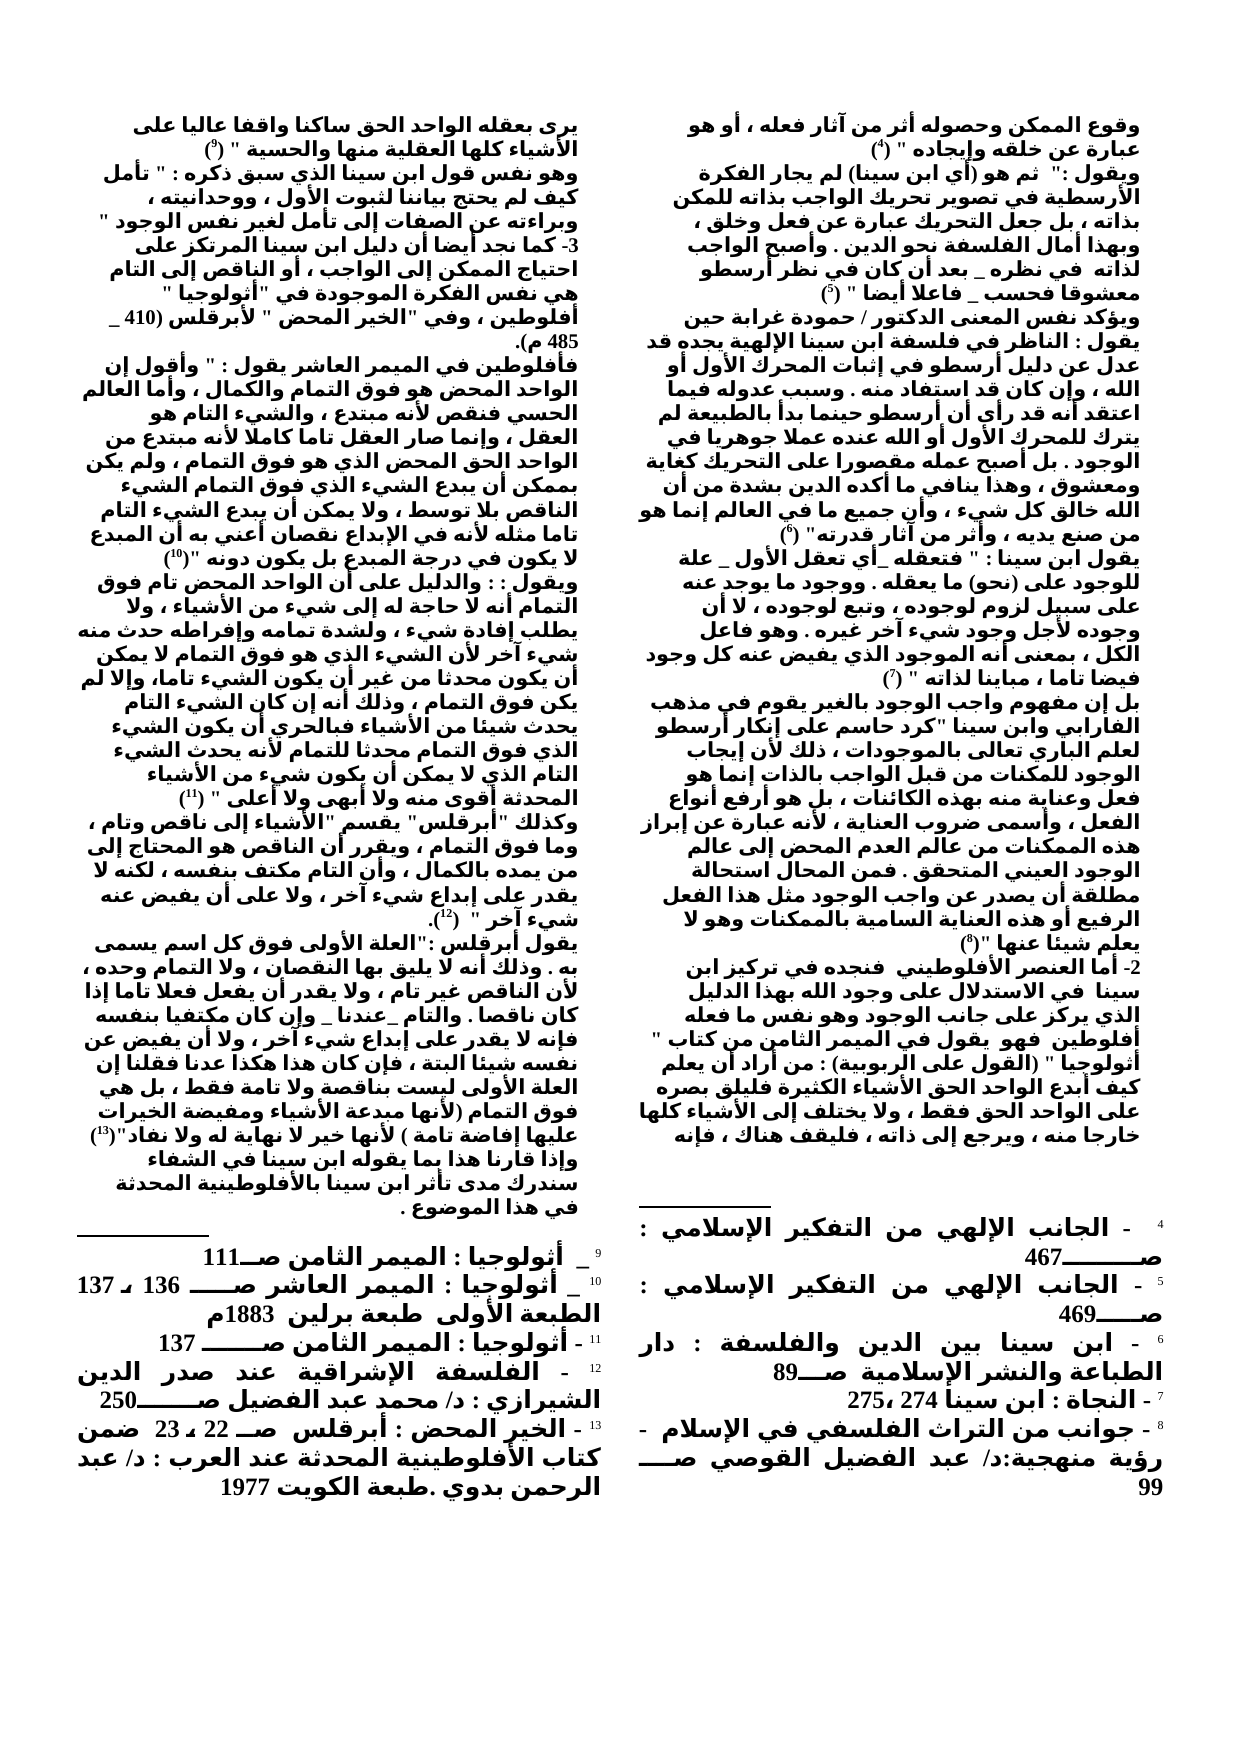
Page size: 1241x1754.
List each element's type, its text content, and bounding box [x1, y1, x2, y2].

text بل إن مفهوم واجب الوجود بالغير يقوم في مذهب الفارابي وابن سينا "كرد حاسم على إنكار أرسطو لعلم الباري تعالى بالموجودات ، ذلك لأن إيجاب الوجود للمكنات من قبل الواجب بالذات إنما هو فعل وعناية منه بهذه الكائنات ، بل هو أرفع أنواع الفعل ، وأسمى ضروب العناية ، لأنه عبارة عن إبراز هذه الممكنات من عالم العدم المحض إلى عالم الوجود العيني المتحقق . فمن المحال استحالة مطلقة أن يصدر عن واجب الوجود مثل هذا الفعل الرفيع أو هذه العناية السامية بالممكنات وهو لا يعلم شيئا عنها "() [639, 690, 1141, 955]
text وكذلك "أبرقلس" يقسم "الأشياء إلى ناقص وتام ، وما فوق التمام ، ويقرر أن الناقص هو المحتاج إلى من يمده بالكمال ، وأن التام مكتف بنفسه ، لكنه لا يقدر على إبداع شيء آخر ، ولا على أن يفيض عنه شيء آخر " (). [77, 810, 579, 931]
text يقول أبرقلس :"العلة الأولى فوق كل اسم يسمى به . وذلك أنه لا يليق بها النقصان ، ولا التمام وحده ، لأن الناقص غير تام ، ولا يقدر أن يفعل فعلا تاما إذا كان ناقصا . والتام _عندنا _ وإن كان مكتفيا بنفسه فإنه لا يقدر على إبداع شيء آخر ، ولا أن يفيض عن نفسه شيئا البتة ، فإن كان هذا هكذا عدنا فقلنا إن العلة الأولى ليست بناقصة ولا تامة فقط ، بل هي فوق التمام (لأنها مبدعة الأشياء ومفيضة الخيرات عليها إفاضة تامة ) لأنها خير لا نهاية له ولا نفاد"() [77, 931, 579, 1147]
text 2- أما العنصر الأفلوطيني فنجده في تركيز ابن سينا في الاستدلال على وجود الله بهذا الدليل الذي يركز على جانب الوجود وهو نفس ما فعله أفلوطين فهو يقول في الميمر الثامن من كتاب " أثولوجيا " (القول على الربوبية) : من أراد أن يعلم كيف أبدع الواحد الحق الأشياء الكثيرة فليلق بصره على الواحد الحق فقط ، ولا يختلف إلى الأشياء كلها خارجا منه ، ويرجع إلى ذاته ، فليقف هناك ، فإنه يرى بعقله الواحد الحق ساكنا واقفا عاليا على الأشياء كلها العقلية منها والحسية " () [639, 955, 1141, 1147]
text ويؤكد نفس المعنى الدكتور / حمودة غرابة حين يقول : الناظر في فلسفة ابن سينا الإلهية يجده قد عدل عن دليل أرسطو في إثبات المحرك الأول أو الله ، وإن كان قد استفاد منه . وسبب عدوله فيما اعتقد أنه قد رأى أن أرسطو حينما بدأ بالطبيعة لم يترك للمحرك الأول أو الله عنده عملا جوهريا في الوجود . بل أصبح عمله مقصورا على التحريك كغاية ومعشوق ، وهذا ينافي ما أكده الدين بشدة من أن الله خالق كل شيء ، وأن جميع ما في العالم إنما هو من صنع يديه ، وأثر من آثار قدرته" () [639, 305, 1141, 546]
text وإذا قارنا هذا بما يقوله ابن سينا في الشفاء سندرك مدى تأثر ابن سينا بالأفلوطينية المحدثة في هذا الموضوع . [77, 1147, 579, 1219]
text ويقول :" ثم هو (أي ابن سينا) لم يجار الفكرة الأرسطية في تصوير تحريك الواجب بذاته للمكن بذاته ، بل جعل التحريك عبارة عن فعل وخلق ، وبهذا أمال الفلسفة نحو الدين . وأصبح الواجب لذاته في نظره _ بعد أن كان في نظر أرسطو معشوقا فحسب _ فاعلا أيضا " () [639, 161, 1141, 305]
text يقول ابن سينا : " فتعقله _أي تعقل الأول _ علة للوجود على (نحو) ما يعقله . ووجود ما يوجد عنه على سبيل لزوم لوجوده ، وتبع لوجوده ، لا أن وجوده لأجل وجود شيء آخر غيره . وهو فاعل الكل ، بمعنى أنه الموجود الذي يفيض عنه كل وجود فيضا تاما ، مباينا لذاته " () [639, 546, 1141, 690]
text فأفلوطين في الميمر العاشر يقول : " وأقول إن الواحد المحض هو فوق التمام والكمال ، وأما العالم الحسي فنقص لأنه مبتدع ، والشيء التام هو العقل ، وإنما صار العقل تاما كاملا لأنه مبتدع من الواحد الحق المحض الذي هو فوق التمام ، ولم يكن بممكن أن يبدع الشيء الذي فوق التمام الشيء الناقص بلا توسط ، ولا يمكن أن يبدع الشيء التام تاما مثله لأنه في الإبداع نقصان أعني به أن المبدع لا يكون في درجة المبدع بل يكون دونه "() [77, 353, 579, 570]
text ويقول : : والدليل على أن الواحد المحض تام فوق التمام أنه لا حاجة له إلى شيء من الأشياء ، ولا يطلب إفادة شيء ، ولشدة تمامه وإفراطه حدث منه شيء آخر لأن الشيء الذي هو فوق التمام لا يمكن أن يكون محدثا من غير أن يكون الشيء تاما، وإلا لم يكن فوق التمام ، وذلك أنه إن كان الشيء التام يحدث شيئا من الأشياء فبالحري أن يكون الشيء الذي فوق التمام محدثا للتمام لأنه يحدث الشيء التام الذي لا يمكن أن يكون شيء من الأشياء المحدثة أقوى منه ولا أبهى ولا أعلى " () [77, 570, 579, 810]
text 3- كما نجد أيضا أن دليل ابن سينا المرتكز على احتياج الممكن إلى الواجب ، أو الناقص إلى التام هي نفس الفكرة الموجودة في "أثولوجيا " أفلوطين ، وفي "الخير المحض " لأبرقلس (410 _ 485 م). [77, 233, 579, 353]
text وهو نفس قول ابن سينا الذي سبق ذكره : " تأمل كيف لم يحتج بياننا لثبوت الأول ، ووحدانيته ، وبراءته عن الصفات إلى تأمل لغير نفس الوجود " [77, 161, 579, 233]
